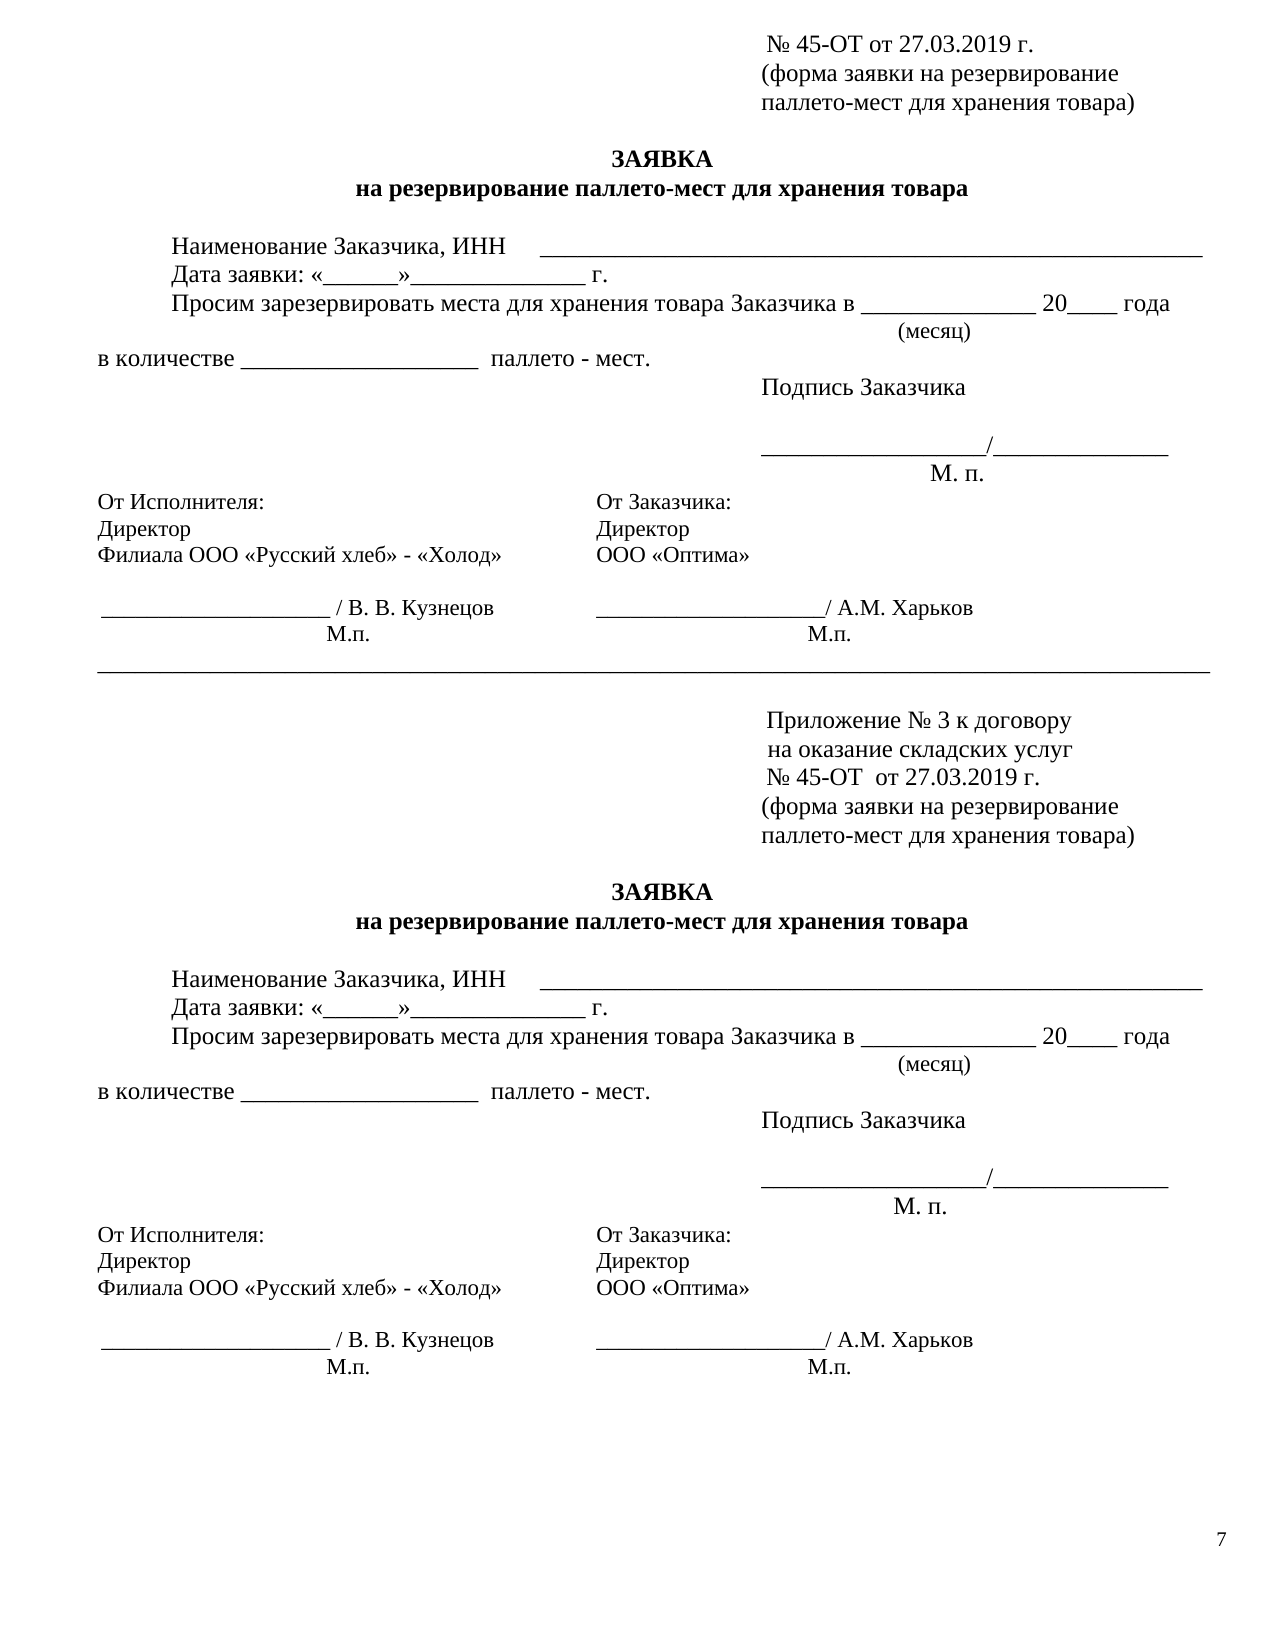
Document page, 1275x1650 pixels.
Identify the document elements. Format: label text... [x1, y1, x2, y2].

text Наименование Заказчика, ИНН _____________________________________________________ [97, 964, 1227, 992]
table_header От Заказчика: Директор ООО «Оптима» ____________________/ А.М. Харьков М.п. [585, 488, 1083, 646]
text (форма заявки на резервирование паллето-мест для хранения товара) [747, 791, 1227, 849]
text № 45-ОТ от 27.03.2019 г. [747, 762, 1227, 791]
text на резервирование паллето-мест для хранения товара [97, 173, 1227, 202]
text Подпись Заказчика [97, 372, 1227, 401]
text Наименование Заказчика, ИНН _____________________________________________________ [97, 231, 1227, 259]
text Дата заявки: «______»______________ г. [97, 992, 1227, 1021]
text в количестве ___________________ паллето - мест. [97, 343, 1227, 372]
text (месяц) [97, 1050, 1227, 1076]
text ЗАЯВКА [97, 144, 1227, 173]
text Подпись Заказчика [97, 1105, 1227, 1134]
text на резервирование паллето-мест для хранения товара [97, 906, 1227, 935]
text (форма заявки на резервирование паллето-мест для хранения товара) [747, 58, 1227, 116]
text в количестве ___________________ паллето - мест. [97, 1076, 1227, 1105]
text М. п. [97, 1191, 1227, 1220]
text __________________/______________ [97, 430, 1227, 458]
text на оказание складских услуг [747, 734, 1227, 762]
text Дата заявки: «______»______________ г. [97, 259, 1227, 288]
text (месяц) [97, 317, 1227, 343]
text М. п. [97, 458, 1227, 487]
text № 45-ОТ от 27.03.2019 г. [747, 29, 1227, 58]
table_header От Заказчика: Директор ООО «Оптима» ____________________/ А.М. Харьков М.п. [585, 1221, 1083, 1392]
text _________________________________________________________________________________________ [97, 647, 1227, 676]
text __________________/______________ [97, 1162, 1227, 1191]
table_header От Исполнителя: Директор Филиала ООО «Русский хлеб» - «Холод» ____________________ / В. В. Кузнецов М.п. [87, 488, 584, 646]
text Приложение № 3 к договору [747, 705, 1227, 734]
text Просим зарезервировать места для хранения товара Заказчика в ______________ 20____ года [97, 288, 1227, 317]
text ЗАЯВКА [97, 877, 1227, 906]
text Просим зарезервировать места для хранения товара Заказчика в ______________ 20____ года [97, 1021, 1227, 1050]
table_header От Исполнителя: Директор Филиала ООО «Русский хлеб» - «Холод» ____________________ / В. В. Кузнецов М.п. [87, 1221, 584, 1392]
